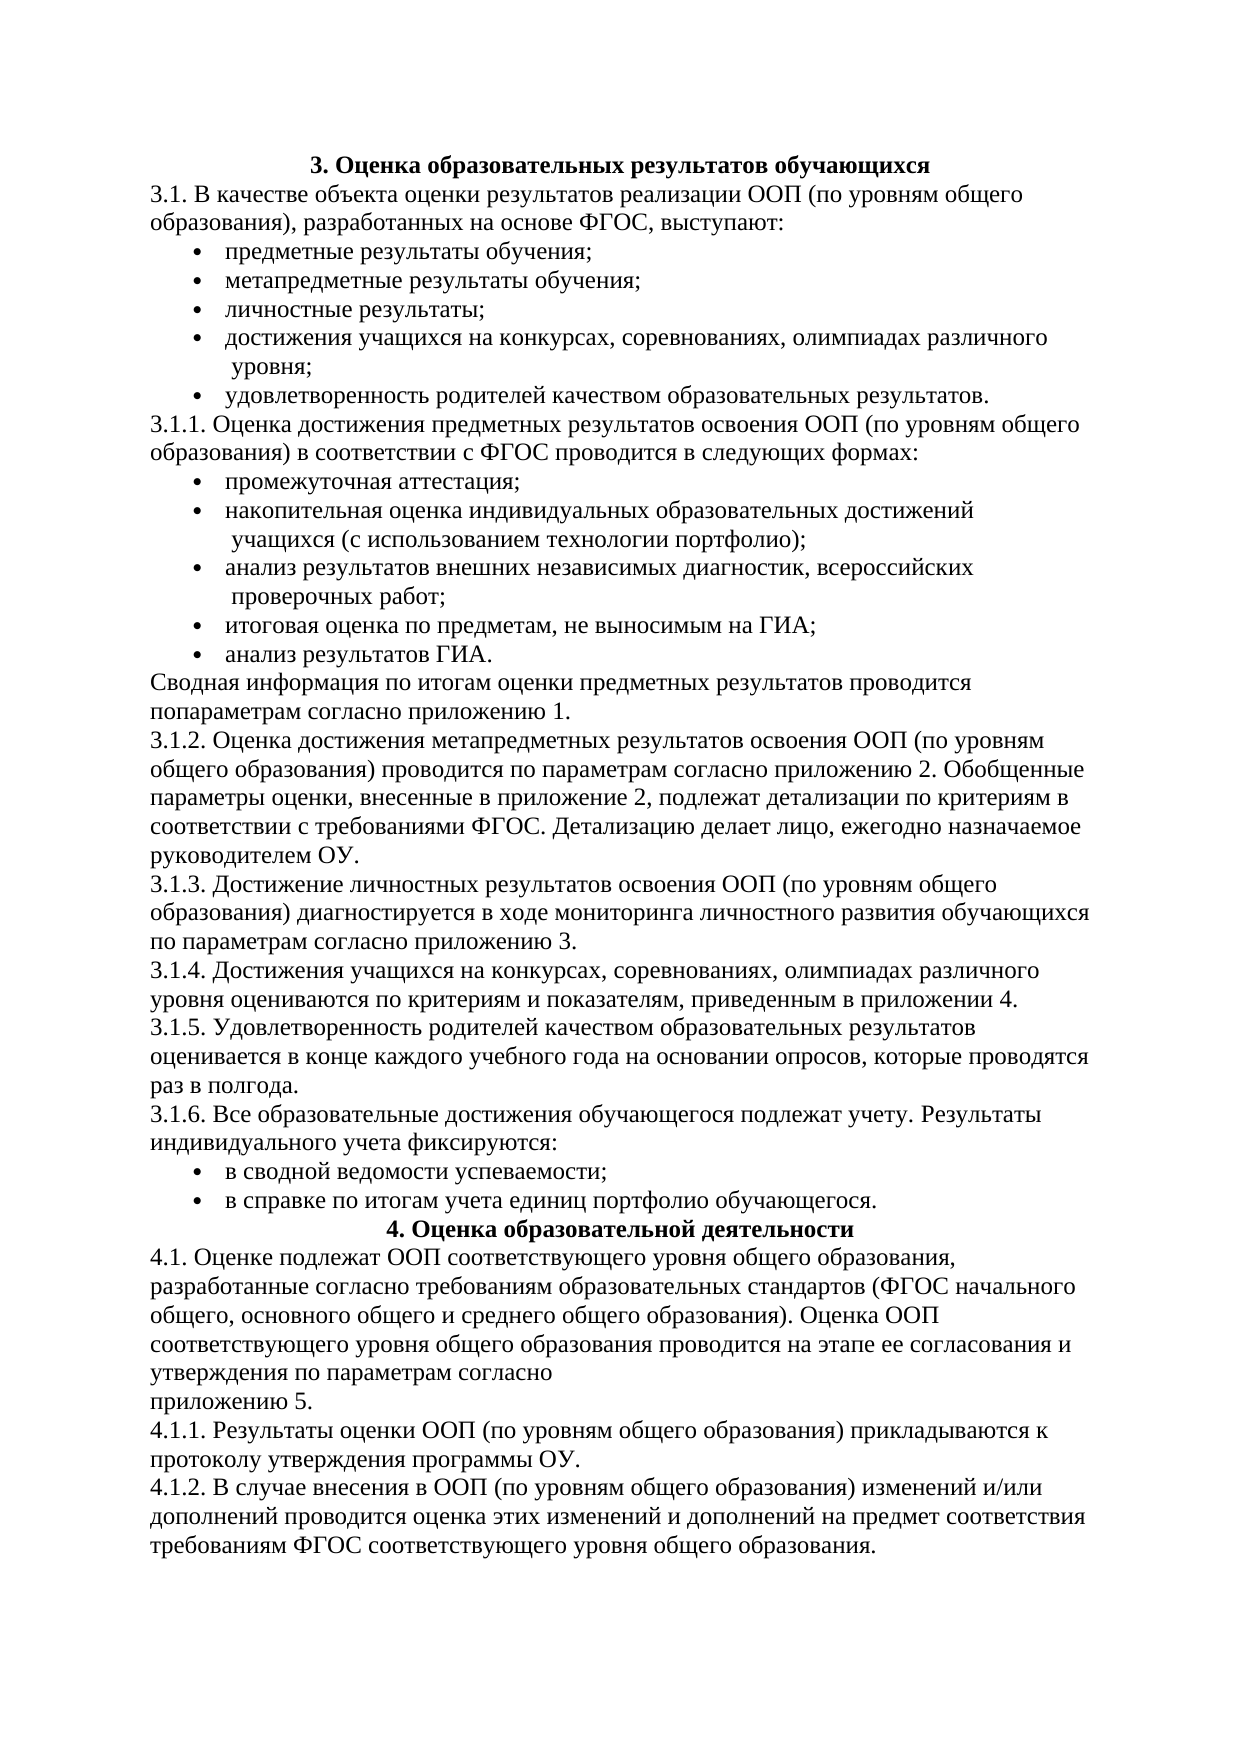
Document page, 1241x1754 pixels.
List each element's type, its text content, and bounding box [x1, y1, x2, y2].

list метапредметные результаты обучения; [194, 265, 1071, 294]
text 3.1.3. Достижение личностных результатов освоения ООП (по уровням общего образования) диагностируется в ходе мониторинга личностного развития обучающихся по параметрам согласно приложению 3. [150, 869, 1090, 955]
text 3. Оценка образовательных результатов обучающихся [150, 150, 1090, 179]
text 3.1.6. Все образовательные достижения обучающегося подлежат учету. Результаты индивидуального учета фиксируются: [150, 1099, 1090, 1156]
text 3.1.4. Достижения учащихся на конкурсах, соревнованиях, олимпиадах различного уровня оцениваются по критериям и показателям, приведенным в приложении 4. [150, 955, 1090, 1012]
list анализ результатов внешних независимых диагностик, всероссийских проверочных работ; [194, 552, 1071, 610]
list предметные результаты обучения; [194, 236, 1071, 265]
list накопительная оценка индивидуальных образовательных достижений учащихся (с использованием технологии портфолио); [194, 495, 1071, 552]
text 4. Оценка образовательной деятельности [150, 1214, 1090, 1242]
text Сводная информация по итогам оценки предметных результатов проводится попараметрам согласно приложению 1. [150, 667, 1090, 725]
list достижения учащихся на конкурсах, соревнованиях, олимпиадах различного уровня; [194, 322, 1071, 380]
text 3.1. В качестве объекта оценки результатов реализации ООП (по уровням общего образования), разработанных на основе ФГОС, выступают: [150, 179, 1090, 236]
list удовлетворенность родителей качеством образовательных результатов. [194, 380, 1071, 409]
list итоговая оценка по предметам, не выносимым на ГИА; [194, 610, 1071, 639]
text 3.1.5. Удовлетворенность родителей качеством образовательных результатов оценивается в конце каждого учебного года на основании опросов, которые проводятся раз в полгода. [150, 1012, 1090, 1099]
list в справке по итогам учета единиц портфолио обучающегося. [194, 1185, 1071, 1214]
list в сводной ведомости успеваемости; [194, 1156, 1071, 1185]
list личностные результаты; [194, 294, 1071, 322]
text 3.1.2. Оценка достижения метапредметных результатов освоения ООП (по уровням общего образования) проводится по параметрам согласно приложению 2. Обобщенные параметры оценки, внесенные в приложение 2, подлежат детализации по критериям в соответствии с требованиями ФГОС. Детализацию делает лицо, ежегодно назначаемое руководителем ОУ. [150, 725, 1090, 869]
text 4.1.1. Результаты оценки ООП (по уровням общего образования) прикладываются к протоколу утверждения программы ОУ. [150, 1415, 1090, 1472]
text 4.1. Оценке подлежат ООП соответствующего уровня общего образования, разработанные согласно требованиям образовательных стандартов (ФГОС начального общего, основного общего и среднего общего образования). Оценка ООП соответствующего уровня общего образования проводится на этапе ее согласования и утверждения по параметрам согласно приложению 5. [150, 1242, 1090, 1415]
text 3.1.1. Оценка достижения предметных результатов освоения ООП (по уровням общего образования) в соответствии с ФГОС проводится в следующих формах: [150, 409, 1090, 466]
list анализ результатов ГИА. [194, 639, 1071, 667]
text 4.1.2. В случае внесения в ООП (по уровням общего образования) изменений и/или дополнений проводится оценка этих изменений и дополнений на предмет соответствия требованиям ФГОС соответствующего уровня общего образования. [150, 1472, 1090, 1559]
list промежуточная аттестация; [194, 466, 1071, 495]
